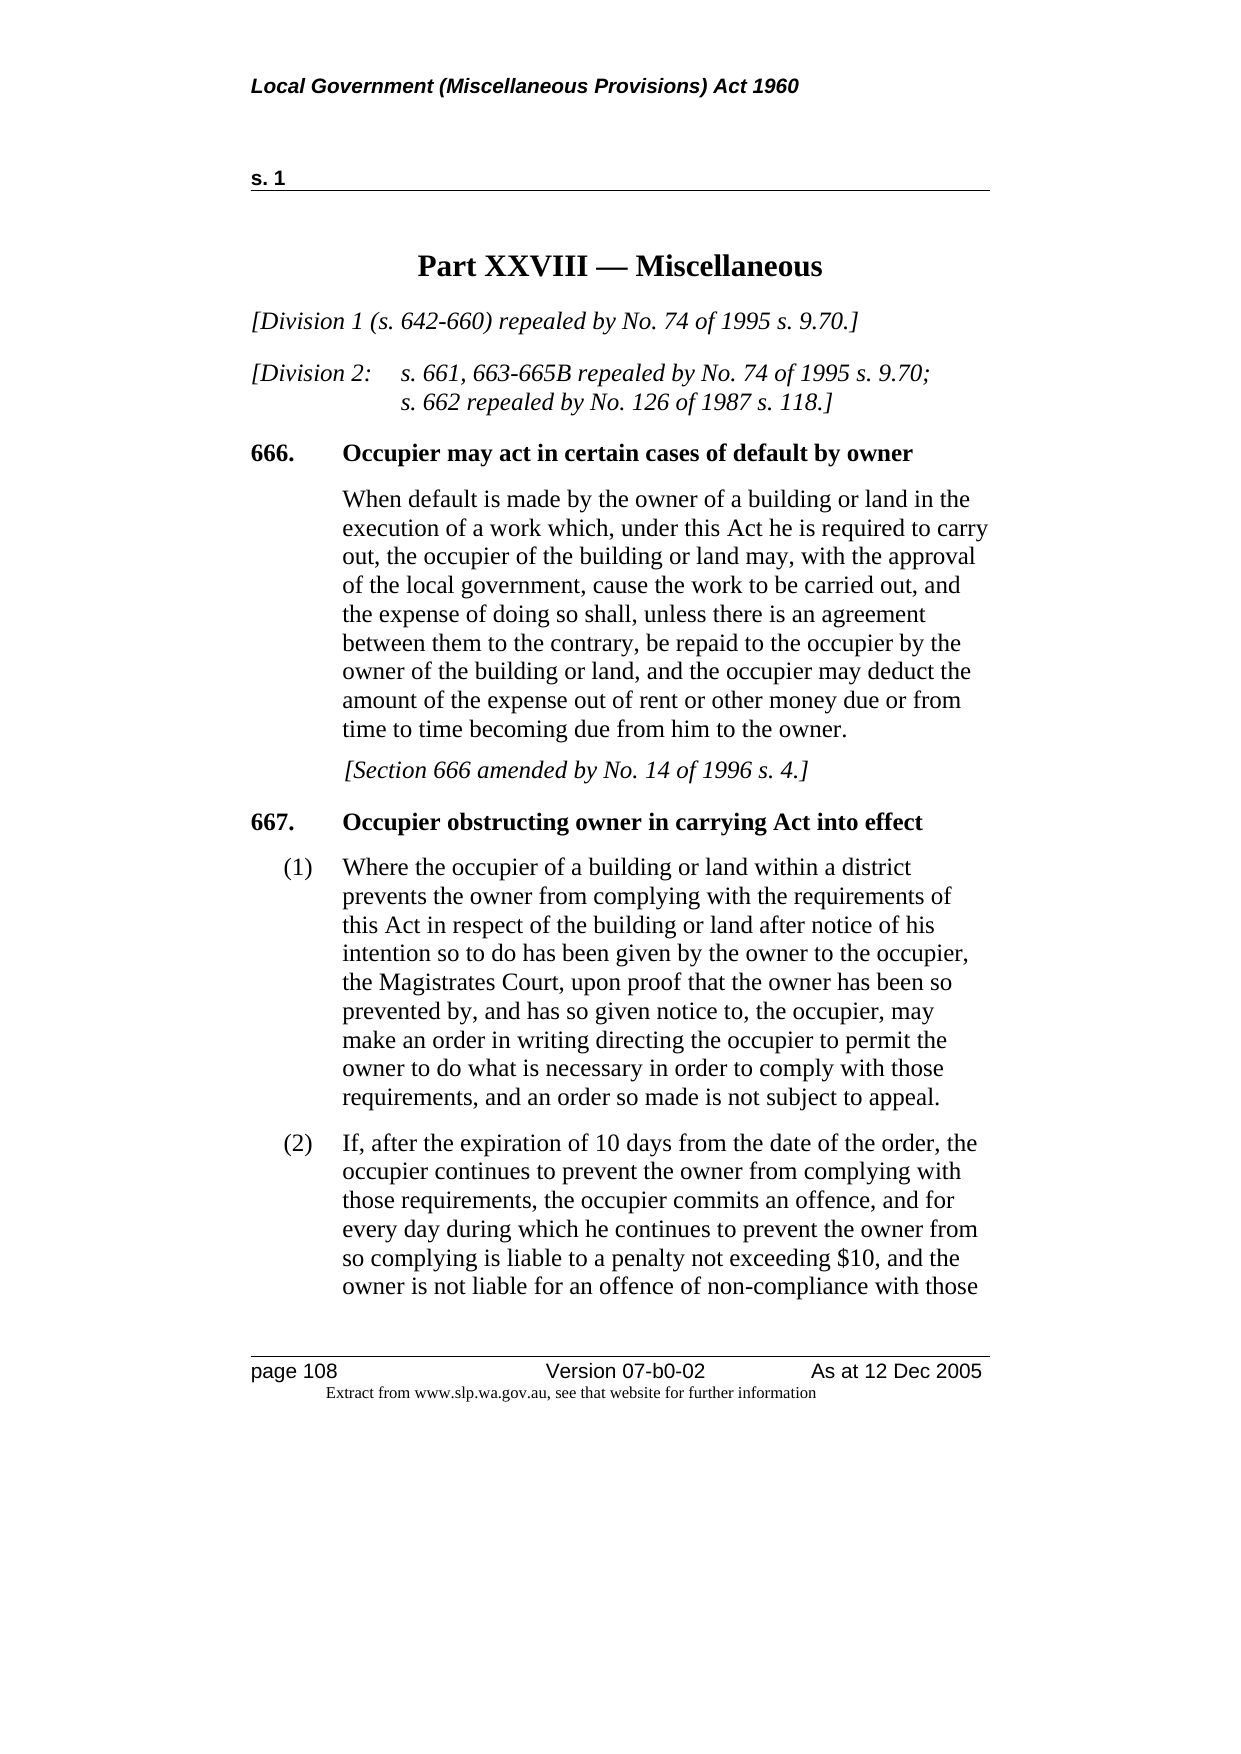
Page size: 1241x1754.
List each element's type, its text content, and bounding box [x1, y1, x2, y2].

subtitle 666. Occupier may act in certain cases of default by owner [251, 438, 990, 467]
text [Division 1 (s. 642-660) repealed by No. 74 of 1995 s. 9.70.] [251, 306, 990, 335]
text [Division 2: s. 661, 663-665B repealed by No. 74 of 1995 s. 9.70; s. 662 repealed by No. 126 of 1987 s. 118.] [251, 358, 990, 416]
subtitle 667. Occupier obstructing owner in carrying Act into effect [251, 807, 990, 836]
text When default is made by the owner of a building or land in the execution of a work which, under this Act he is required to carry out, the occupier of the building or land may, with the approval of the local government, cause the work to be carried out, and the expense of doing so shall, unless there is an agreement between them to the contrary, be repaid to the occupier by the owner of the building or land, and the occupier may deduct the amount of the expense out of rent or other money due or from time to time becoming due from him to the owner. [251, 484, 990, 743]
subtitle Part XXVIII — Miscellaneous [251, 247, 990, 283]
text [Section 666 amended by No. 14 of 1996 s. 4.] [251, 755, 990, 784]
text (1) Where the occupier of a building or land within a district prevents the owner from complying with the requirements of this Act in respect of the building or land after notice of his intention so to do has been given by the owner to the occupier, the Magistrates Court, upon proof that the owner has been so prevented by, and has so given notice to, the occupier, may make an order in writing directing the occupier to permit the owner to do what is necessary in order to comply with those requirements, and an order so made is not subject to appeal. [251, 852, 990, 1111]
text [251, 1128, 990, 1300]
